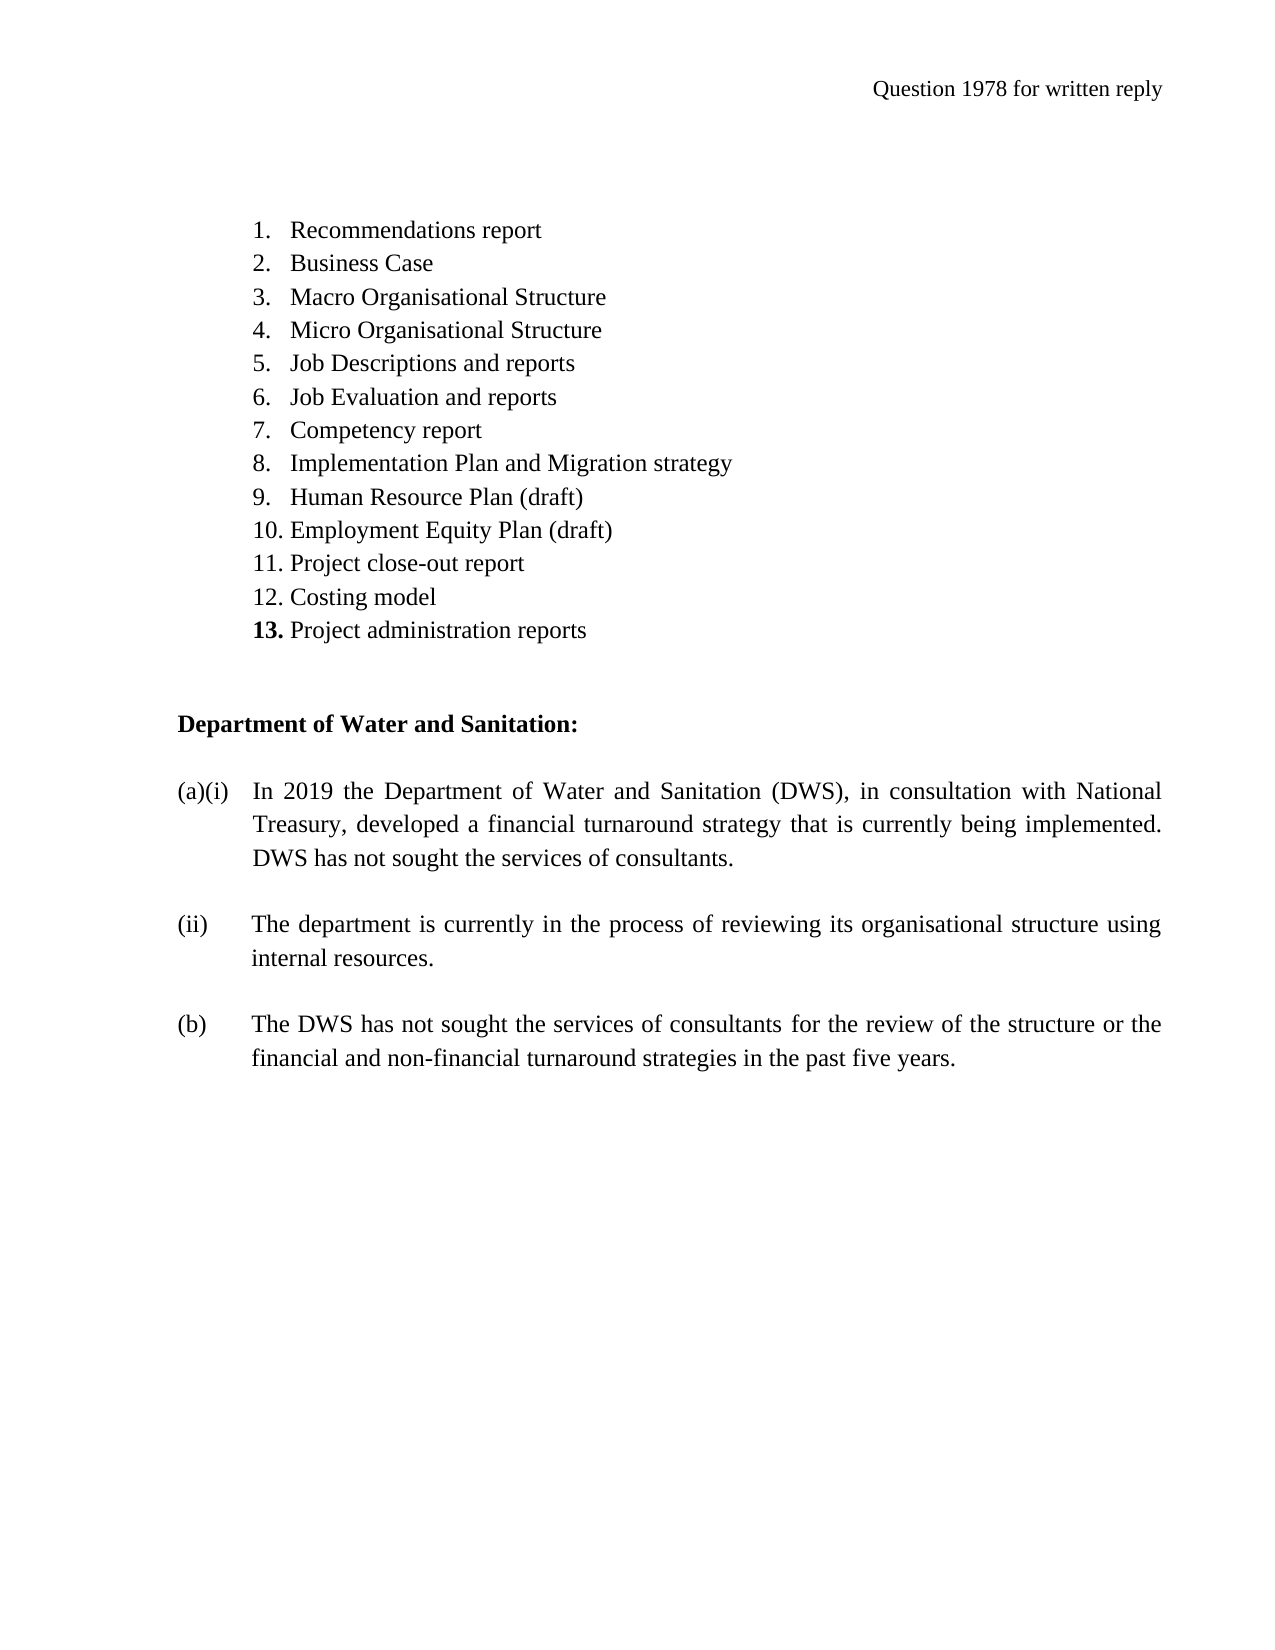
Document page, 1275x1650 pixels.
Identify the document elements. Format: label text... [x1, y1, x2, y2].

list Macro Organisational Structure [252, 277, 1163, 311]
list Human Resource Plan (draft) [252, 477, 1163, 511]
list Recommendations report [252, 211, 1163, 244]
text Department of Water and Sanitation: [177, 706, 1163, 739]
list Micro Organisational Structure [252, 311, 1163, 344]
list Business Case [252, 244, 1163, 277]
list Project close-out report [252, 544, 1163, 577]
list Job Descriptions and reports [252, 344, 1163, 377]
text (a)(i) In 2019 the Department of Water and Sanitation (DWS), in consultation with National Treasury, developed a financial turnaround strategy that is currently being implemented. DWS has not sought the services of consultants. [177, 773, 1163, 873]
list Competency report [252, 411, 1163, 444]
text (b) The DWS has not sought the services of consultants for the review of the structure or the financial and non-financial turnaround strategies in the past five years. [177, 1006, 1163, 1073]
list Implementation Plan and Migration strategy [252, 444, 1163, 477]
list Costing model [252, 577, 1163, 611]
text (ii) The department is currently in the process of reviewing its organisational structure using internal resources. [177, 906, 1163, 973]
list Employment Equity Plan (draft) [252, 511, 1163, 544]
list Job Evaluation and reports [252, 377, 1163, 411]
list Project administration reports [252, 611, 1163, 644]
